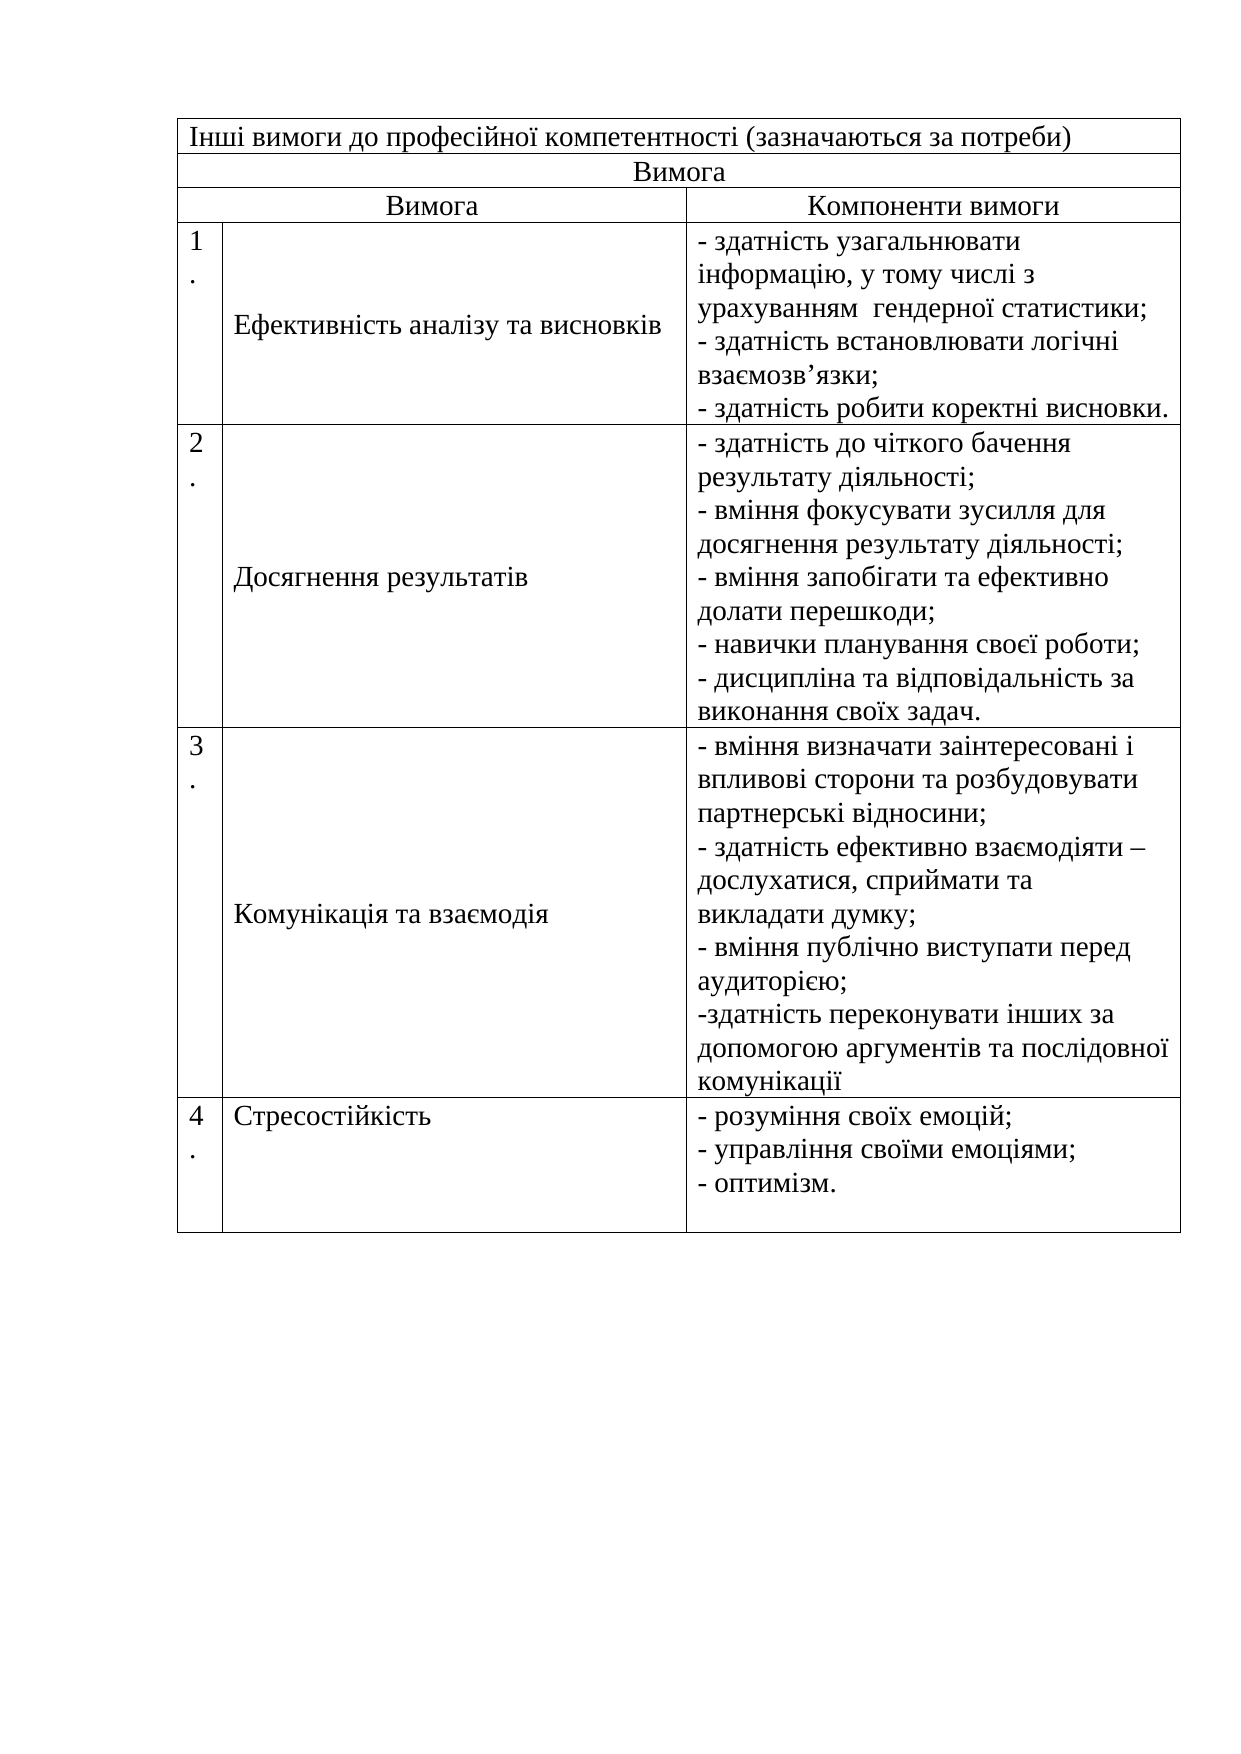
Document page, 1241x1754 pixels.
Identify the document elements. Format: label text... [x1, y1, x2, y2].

table_cell - вміння визначати заінтересовані і впливові сторони та розбудовувати партнерські відносини; - здатність ефективно взаємодіяти – дослухатися, сприймати та викладати думку; - вміння публічно виступати перед аудиторією; -здатність переконувати інших за допомогою аргументів та послідовної комунікації [687, 728, 1180, 1097]
table_cell - здатність узагальнювати інформацію, у тому числі з урахуванням гендерної статистики; - здатність встановлювати логічні взаємозв’язки; - здатність робити коректні висновки. [687, 223, 1180, 424]
table_cell - розуміння своїх емоцій; - управління своїми емоціями; - оптимізм. [687, 1098, 1180, 1232]
table_cell 1. [178, 223, 222, 424]
table_cell Компоненти вимоги [687, 188, 1180, 222]
table_cell Ефективність аналізу та висновків [223, 223, 686, 424]
table_cell 4. [178, 1098, 222, 1232]
table_cell Досягнення результатів [223, 425, 686, 727]
table_cell Комунікація та взаємодія [223, 728, 686, 1097]
table_cell 2. [178, 425, 222, 727]
table_cell Стресостійкість [223, 1098, 686, 1232]
table_cell Вимога [178, 154, 1180, 187]
table_cell Інші вимоги до професійної компетентності (зазначаються за потреби) [178, 119, 1180, 153]
table_cell 3. [178, 728, 222, 1097]
table_cell - здатність до чіткого бачення результату діяльності; - вміння фокусувати зусилля для досягнення результату діяльності; - вміння запобігати та ефективно долати перешкоди; - навички планування своєї роботи; - дисципліна та відповідальність за виконання своїх задач. [687, 425, 1180, 727]
table_cell Вимога [178, 188, 686, 222]
